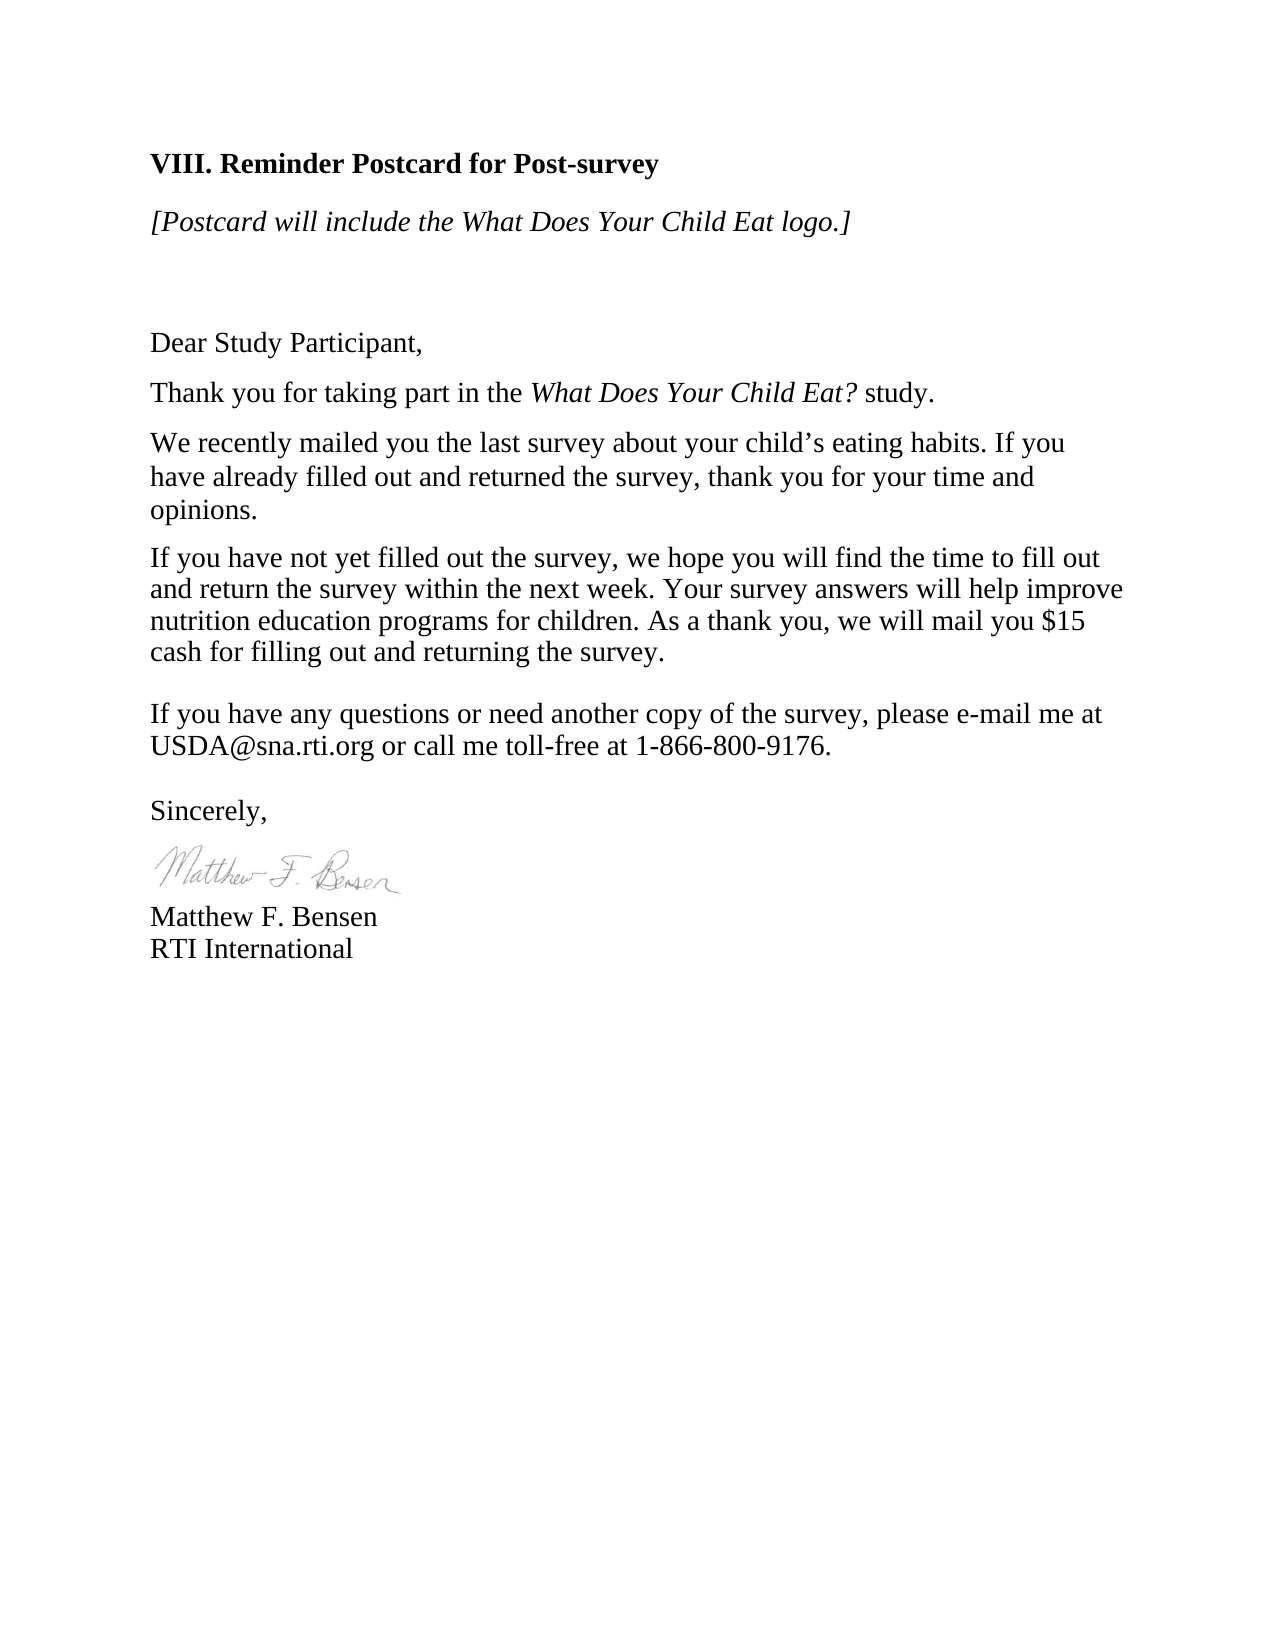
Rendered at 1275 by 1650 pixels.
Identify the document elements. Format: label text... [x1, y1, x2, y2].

text VIII. Reminder Postcard for Post-survey [150, 150, 1125, 179]
text Thank you for taking part in the What Does Your Child Eat? study. [150, 375, 1125, 409]
text Sincerely, [150, 793, 1125, 826]
text [Postcard will include the What Does Your Child Eat logo.] [150, 208, 1125, 237]
text If you have any questions or need another copy of the survey, please e-mail me at USDA@sna.rti.org or call me toll-free at 1-866-800-9176. [150, 699, 1125, 761]
text RTI International [150, 933, 1125, 964]
text If you have not yet filled out the survey, we hope you will find the time to fill out and return the survey within the next week. Your survey answers will help improve nutrition education programs for children. As a thank you, we will mail you $15 cash for filling out and returning the survey. [150, 543, 1125, 668]
text Dear Study Participant, [150, 325, 1125, 358]
text We recently mailed you the last survey about your child’s eating habits. If you have already filled out and returned the survey, thank you for your time and opinions. [150, 425, 1125, 526]
text Matthew F. Bensen [150, 902, 1125, 933]
